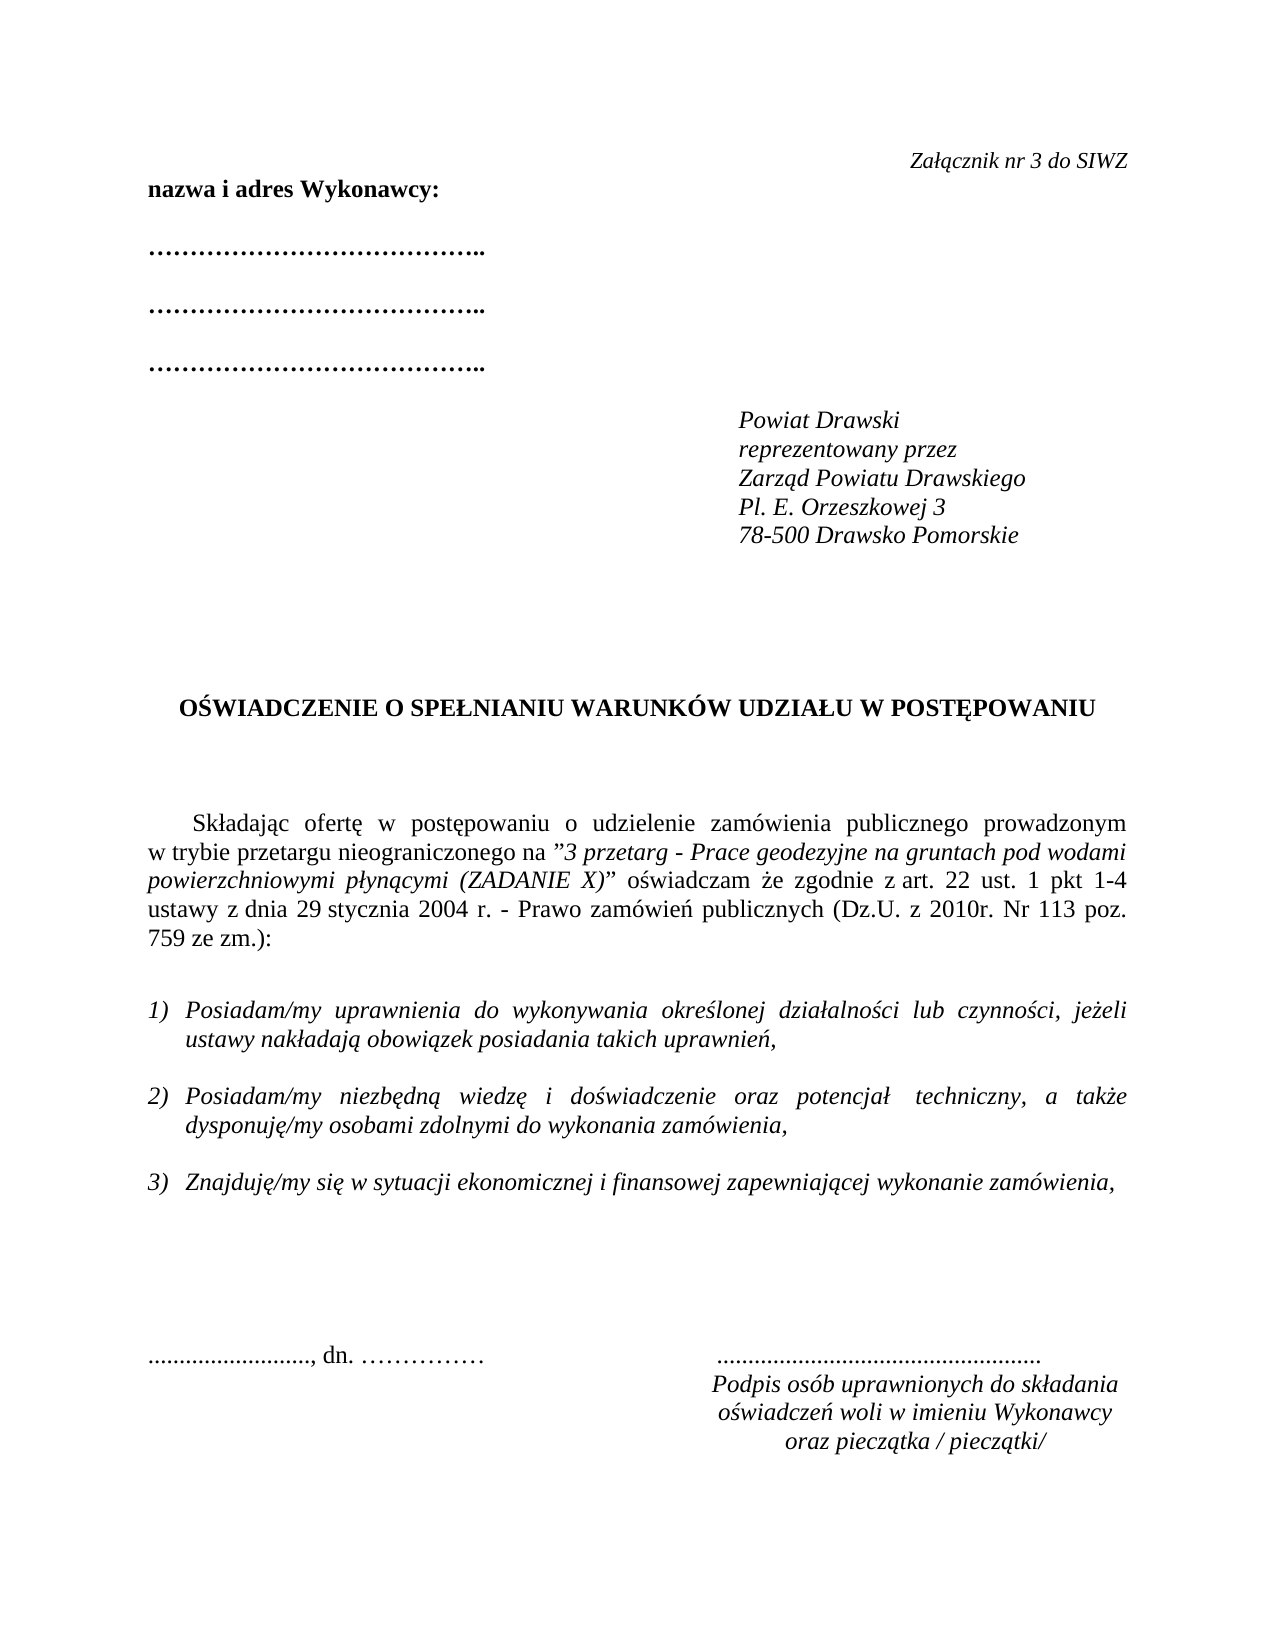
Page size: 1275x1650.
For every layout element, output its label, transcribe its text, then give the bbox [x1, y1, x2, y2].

list Posiadam/my uprawnienia do wykonywania określonej działalności lub czynności, jeżeli ustawy nakładają obowiązek posiadania takich uprawnień, [148, 995, 1127, 1052]
text Pl. E. Orzeszkowej 3 [738, 492, 1127, 521]
text Składając ofertę w postępowaniu o udzielenie zamówienia publicznego prowadzonym w trybie przetargu nieograniczonego na ”3 przetarg - Prace geodezyjne na gruntach pod wodami powierzchniowymi płynącymi (ZADANIE X)” oświadczam że zgodnie z art. 22 ust. 1 pkt 1-4 ustawy z dnia 29 stycznia 2004 r. - Prawo zamówień publicznych (Dz.U. z 2010r. Nr 113 poz. 759 ze zm.): [148, 808, 1127, 952]
text ………………………………….. [148, 232, 1127, 261]
list Posiadam/my niezbędną wiedzę i doświadczenie oraz potencjał techniczny, a także dysponuję/my osobami zdolnymi do wykonania zamówienia, [148, 1081, 1127, 1139]
text nazwa i adres Wykonawcy: [148, 174, 1214, 203]
list Znajduję/my się w sytuacji ekonomicznej i finansowej zapewniającej wykonanie zamówienia, [148, 1167, 1127, 1196]
text Powiat Drawski [738, 406, 1127, 434]
text Załącznik nr 3 do SIWZ [148, 148, 1127, 174]
text 78-500 Drawsko Pomorskie [738, 521, 1127, 549]
text .........................., dn. …………… .................................................... [148, 1340, 1231, 1369]
text ………………………………….. [148, 348, 1127, 376]
text ………………………………….. [148, 290, 1127, 318]
text Podpis osób uprawnionych do składania oświadczeń woli w imieniu Wykonawcy oraz pieczątka / pieczątki/ [710, 1369, 1120, 1455]
text OŚWIADCZENIE O SPEŁNIANIU WARUNKÓW UDZIAŁU W POSTĘPOWANIU [148, 693, 1127, 722]
text Zarząd Powiatu Drawskiego [738, 463, 1127, 492]
text reprezentowany przez [738, 434, 1127, 463]
